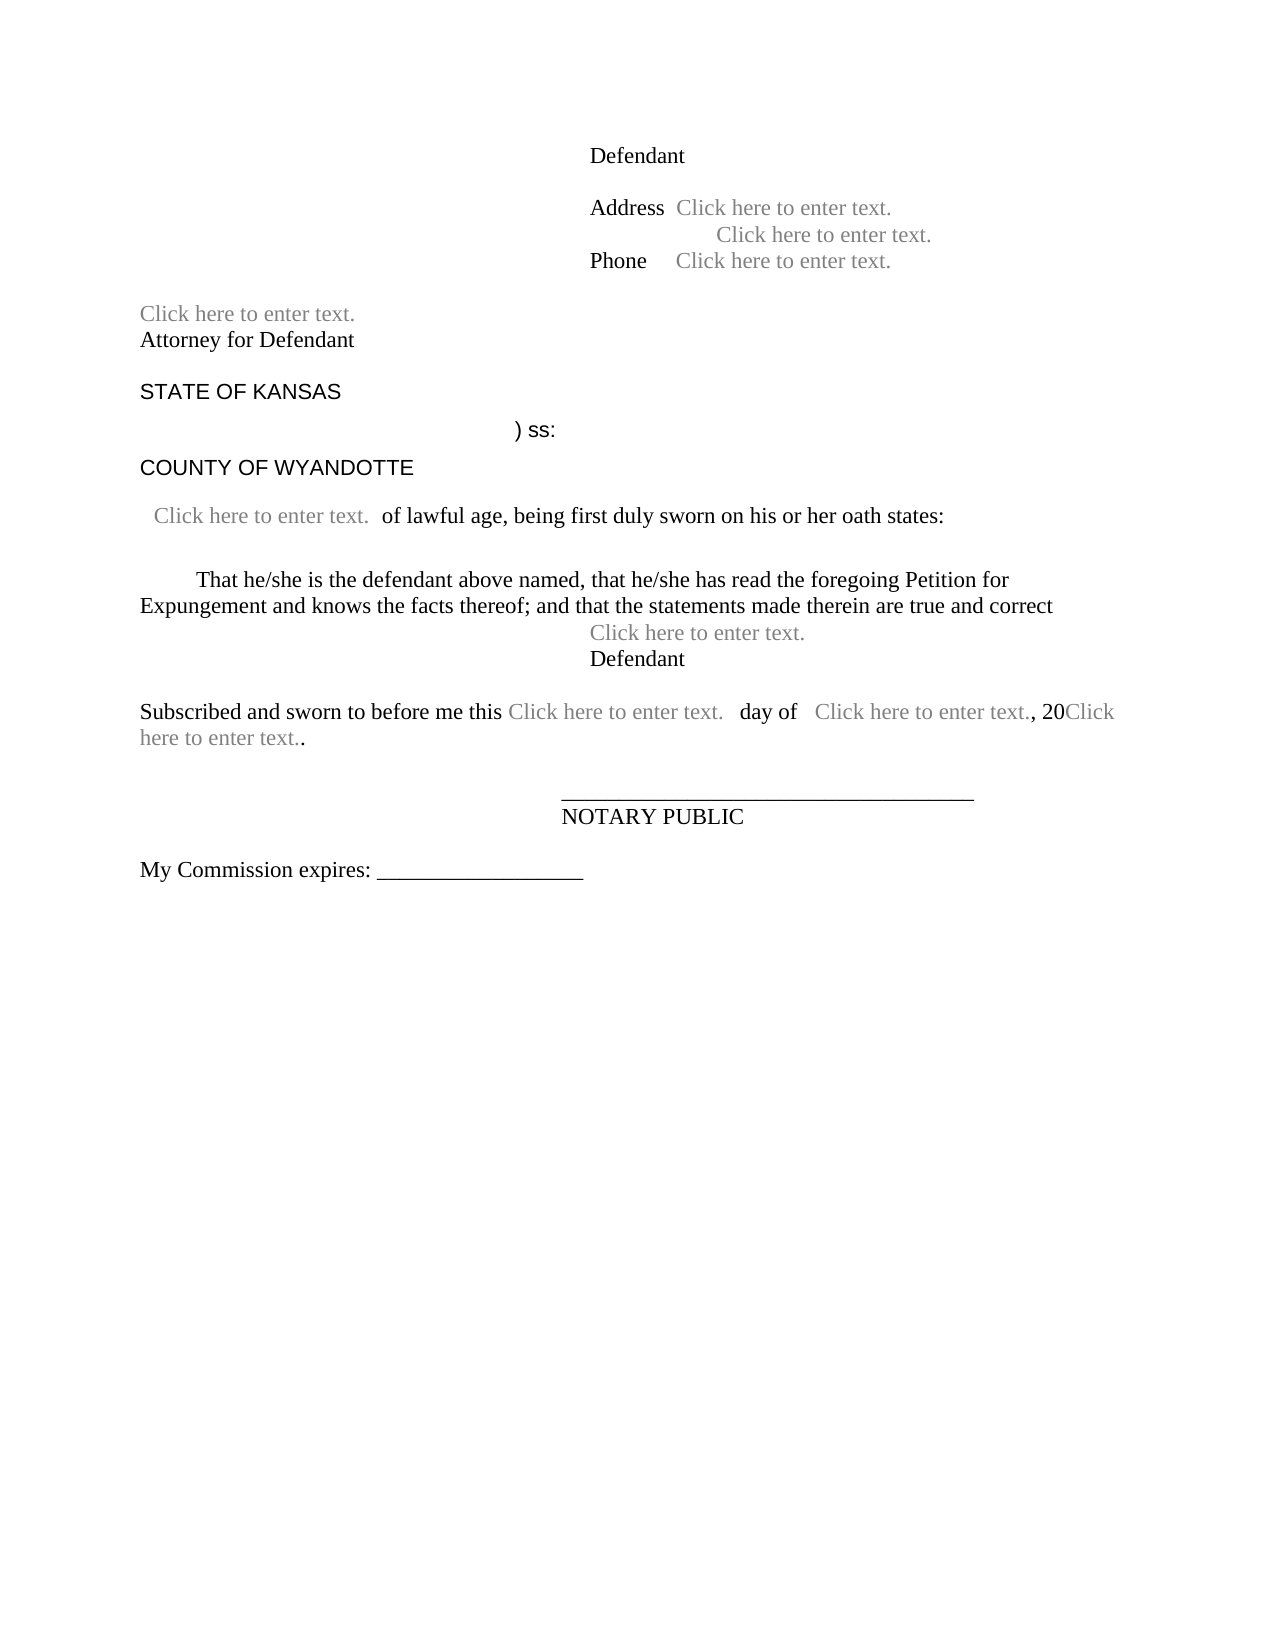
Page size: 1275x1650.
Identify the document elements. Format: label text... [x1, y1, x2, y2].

text Attorney for Defendant [139, 326, 1135, 352]
text ) ss: [439, 417, 1137, 442]
text Phone [139, 247, 1135, 273]
text My Commission expires: __________________ [139, 856, 1135, 882]
text Address [139, 194, 1135, 221]
text COUNTY OF WYANDOTTE [139, 454, 1137, 480]
text of lawful age, being first duly sworn on his or her oath states: [154, 502, 1137, 528]
text Subscribed and sworn to before me this day of , 20. [139, 698, 1135, 751]
text That he/she is the defendant above named, that he/she has read the foregoing Petition for Expungement and knows the facts thereof; and that the statements made therein are true and correct [139, 566, 1135, 619]
text NOTARY PUBLIC [139, 803, 1135, 829]
text Defendant [139, 142, 1135, 168]
text Defendant [589, 645, 1135, 671]
text STATE OF KANSAS [139, 379, 1137, 404]
text ____________________________________ [139, 777, 1135, 803]
